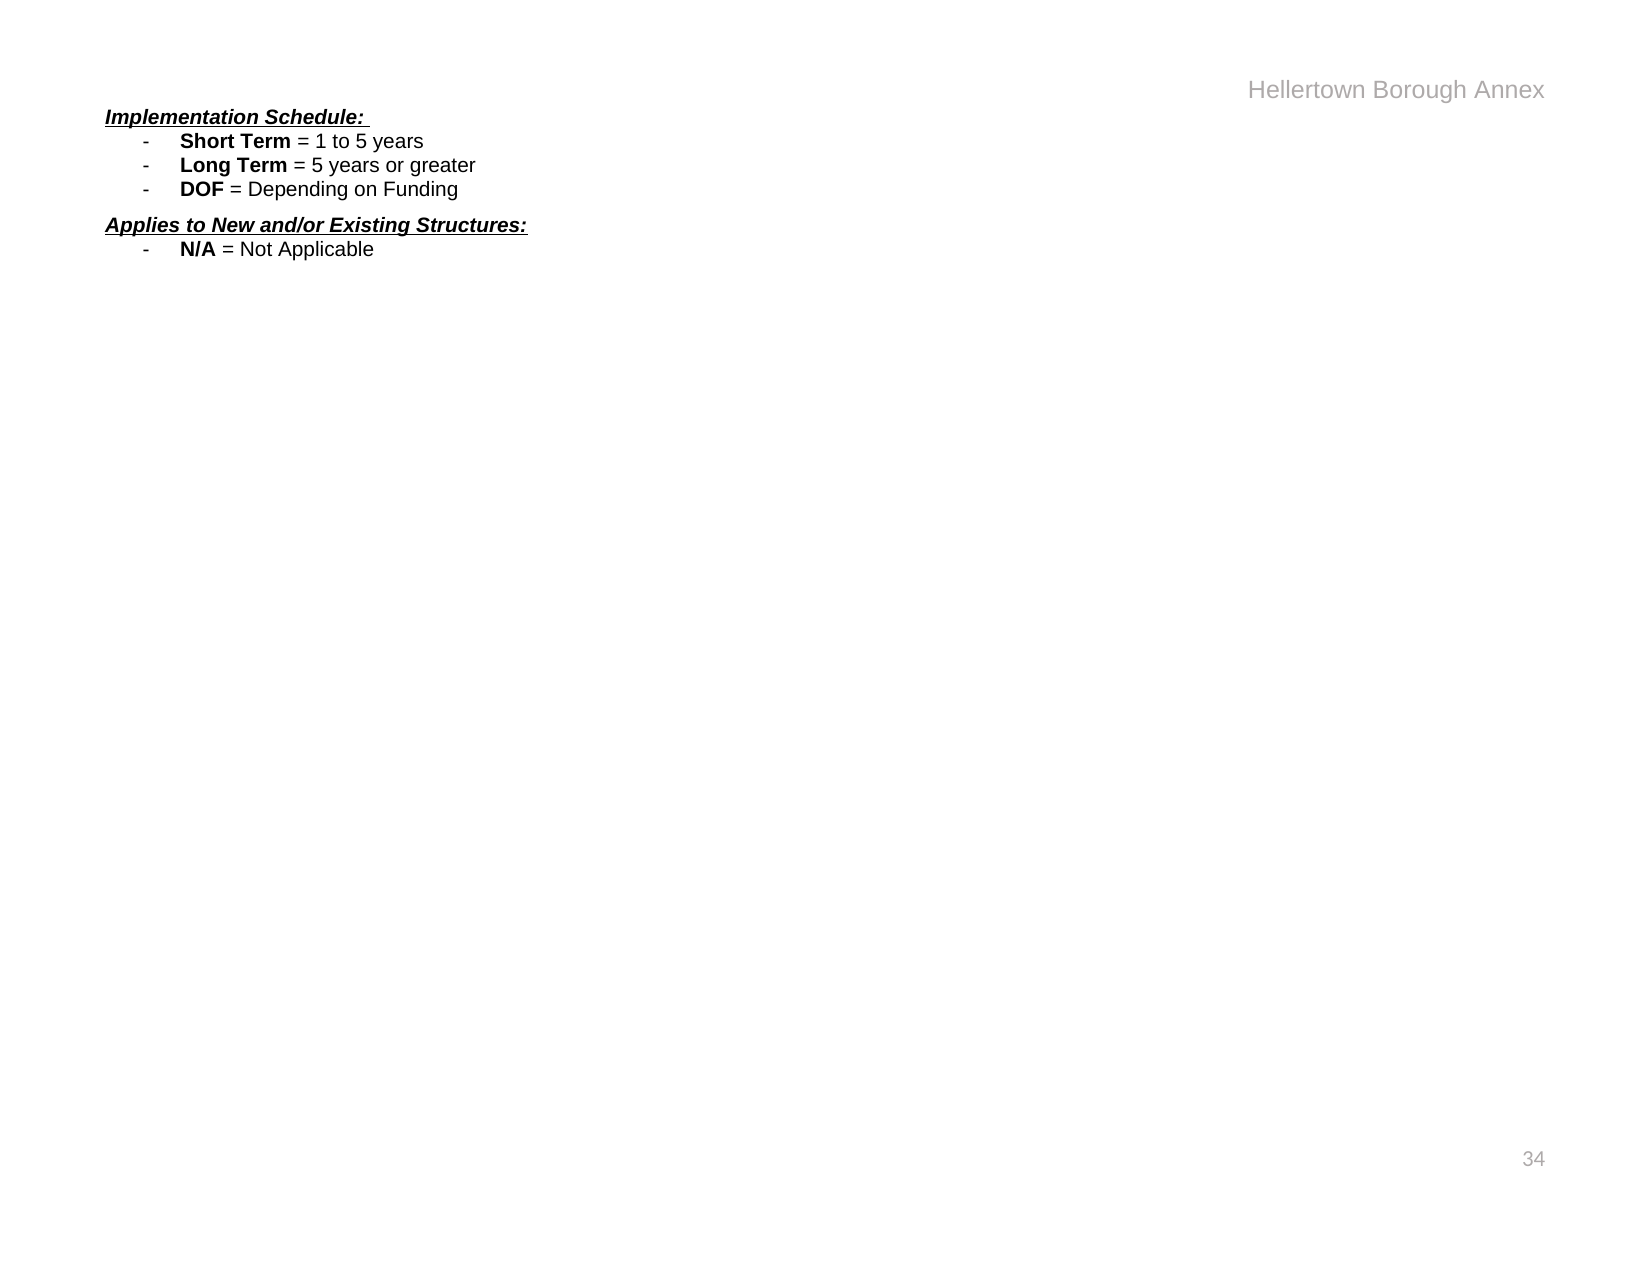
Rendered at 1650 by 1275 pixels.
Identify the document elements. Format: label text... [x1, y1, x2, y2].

list DOF = Depending on Funding [142, 177, 1545, 201]
list Long Term = 5 years or greater [142, 153, 1545, 177]
list Short Term = 1 to 5 years [142, 129, 1545, 153]
text Applies to New and/or Existing Structures: [105, 213, 1545, 237]
text Implementation Schedule: [105, 105, 1545, 129]
list N/A = Not Applicable [142, 237, 1545, 261]
